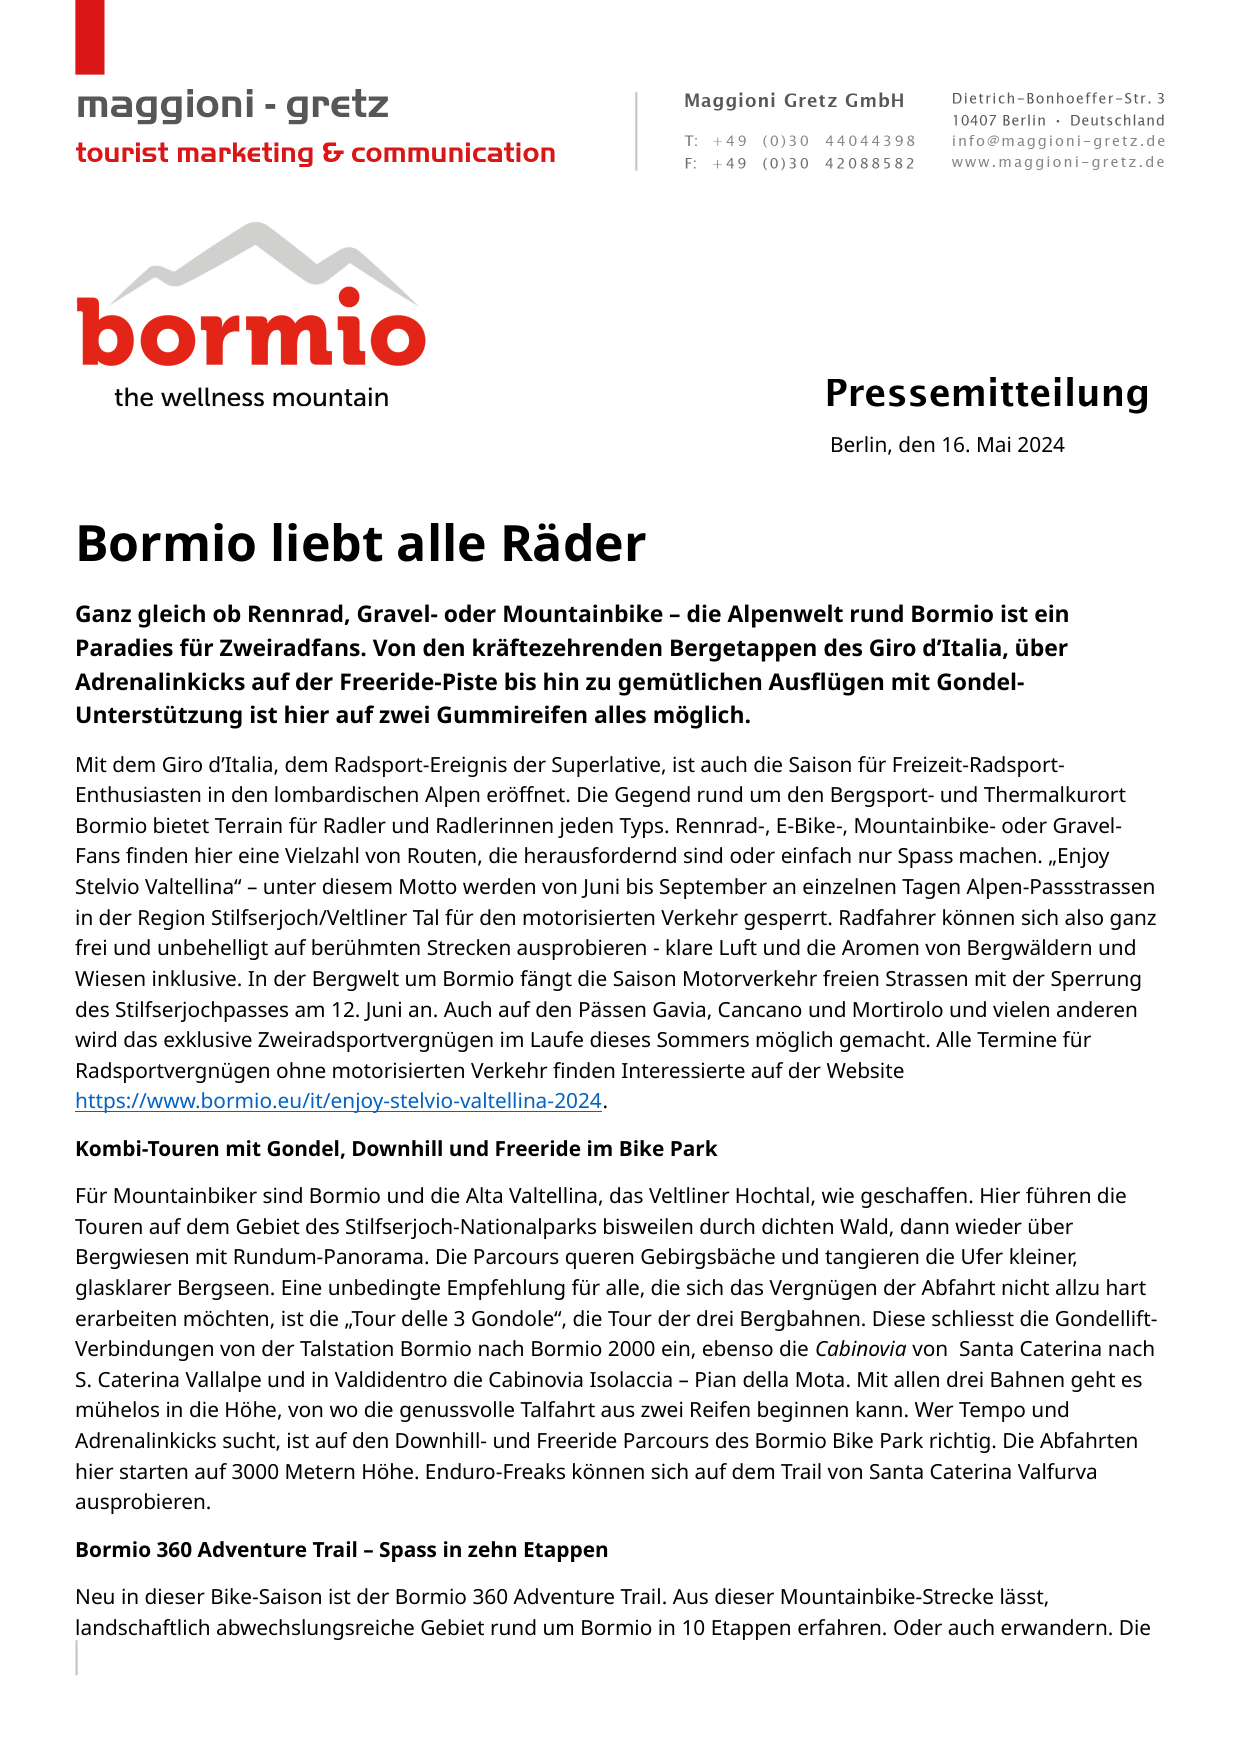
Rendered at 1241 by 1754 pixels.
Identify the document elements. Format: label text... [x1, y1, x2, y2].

text Für Mountainbiker sind Bormio und die Alta Valtellina, das Veltliner Hochtal, wie geschaffen. Hier führen die Touren auf dem Gebiet des Stilfserjoch-Nationalparks bisweilen durch dichten Wald, dann wieder über Bergwiesen mit Rundum-Panorama. Die Parcours queren Gebirgsbäche und tangieren die Ufer kleiner, glasklarer Bergseen. Eine unbedingte Empfehlung für alle, die sich das Vergnügen der Abfahrt nicht allzu hart erarbeiten möchten, ist die „Tour delle 3 Gondole“, die Tour der drei Bergbahnen. Diese schliesst die Gondellift-Verbindungen von der Talstation Bormio nach Bormio 2000 ein, ebenso die Cabinovia von Santa Caterina nach S. Caterina Vallalpe und in Valdidentro die Cabinovia Isolaccia – Pian della Mota. Mit allen drei Bahnen geht es mühelos in die Höhe, von wo die genussvolle Talfahrt aus zwei Reifen beginnen kann. Wer Tempo und Adrenalinkicks sucht, ist auf den Downhill- und Freeride Parcours des Bormio Bike Park richtig. Die Abfahrten hier starten auf 3000 Metern Höhe. Enduro-Freaks können sich auf dem Trail von Santa Caterina Valfurva ausprobieren. [75, 1181, 1165, 1516]
text Bormio liebt alle Räder [75, 508, 1165, 576]
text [75, 1582, 1165, 1641]
text Mit dem Giro d’Italia, dem Radsport-Ereignis der Superlative, ist auch die Saison für Freizeit-Radsport-Enthusiasten in den lombardischen Alpen eröffnet. Die Gegend rund um den Bergsport- und Thermalkurort Bormio bietet Terrain für Radler und Radlerinnen jeden Typs. Rennrad-, E-Bike-, Mountainbike- oder Gravel-Fans finden hier eine Vielzahl von Routen, die herausfordernd sind oder einfach nur Spass machen. „Enjoy Stelvio Valtellina“ – unter diesem Motto werden von Juni bis September an einzelnen Tagen Alpen-Passstrassen in der Region Stilfserjoch/Veltliner Tal für den motorisierten Verkehr gesperrt. Radfahrer können sich also ganz frei und unbehelligt auf berühmten Strecken ausprobieren - klare Luft und die Aromen von Bergwäldern und Wiesen inklusive. In der Bergwelt um Bormio fängt die Saison Motorverkehr freien Strassen mit der Sperrung des Stilfserjochpasses am 12. Juni an. Auch auf den Pässen Gavia, Cancano und Mortirolo und vielen anderen wird das exklusive Zweiradsportvergnügen im Laufe dieses Sommers möglich gemacht. Alle Termine für Radsportvergnügen ohne motorisierten Verkehr finden Interessierte auf der Website https://www.bormio.eu/it/enjoy-stelvio-valtellina-2024. [75, 750, 1165, 1115]
text Kombi-Touren mit Gondel, Downhill und Freeride im Bike Park [75, 1134, 1165, 1162]
picture [0, 0, 1241, 1754]
text Bormio 360 Adventure Trail – Spass in zehn Etappen [75, 1535, 1165, 1563]
text Ganz gleich ob Rennrad, Gravel- oder Mountainbike – die Alpenwelt rund Bormio ist ein Paradies für Zweiradfans. Von den kräftezehrenden Bergetappen des Giro d’Italia, über Adrenalinkicks auf der Freeride-Piste bis hin zu gemütlichen Ausflügen mit Gondel-Unterstützung ist hier auf zwei Gummireifen alles möglich. [75, 598, 1165, 731]
text Berlin, den 16. Mai 2024 [75, 430, 1165, 489]
